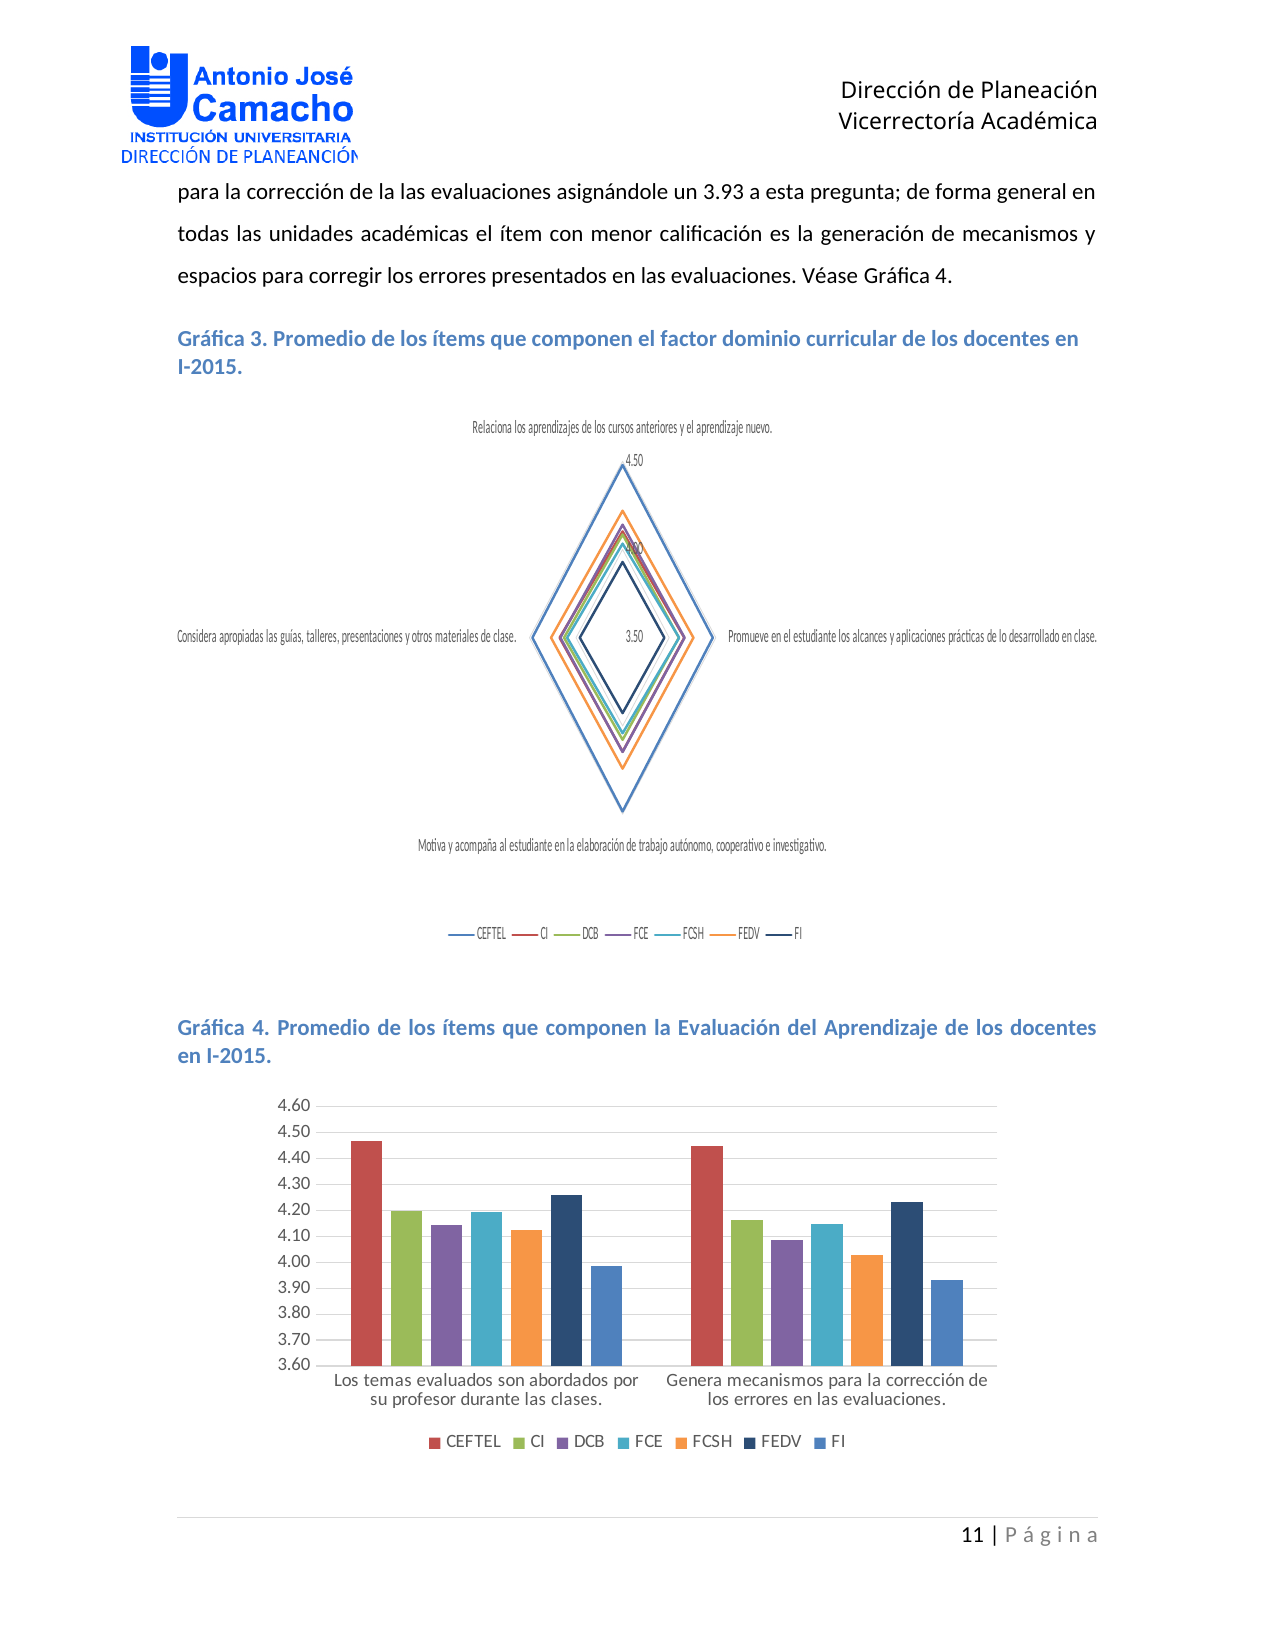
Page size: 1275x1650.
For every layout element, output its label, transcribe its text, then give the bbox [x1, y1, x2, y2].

picture [120, 46, 358, 165]
text Gráfica 4. Promedio de los ítems que componen la Evaluación del Aprendizaje de los docentes en I-2015. [177, 1013, 1098, 1069]
text Gráfica 3. Promedio de los ítems que componen el factor dominio curricular de los docentes en I-2015. [177, 324, 1098, 380]
